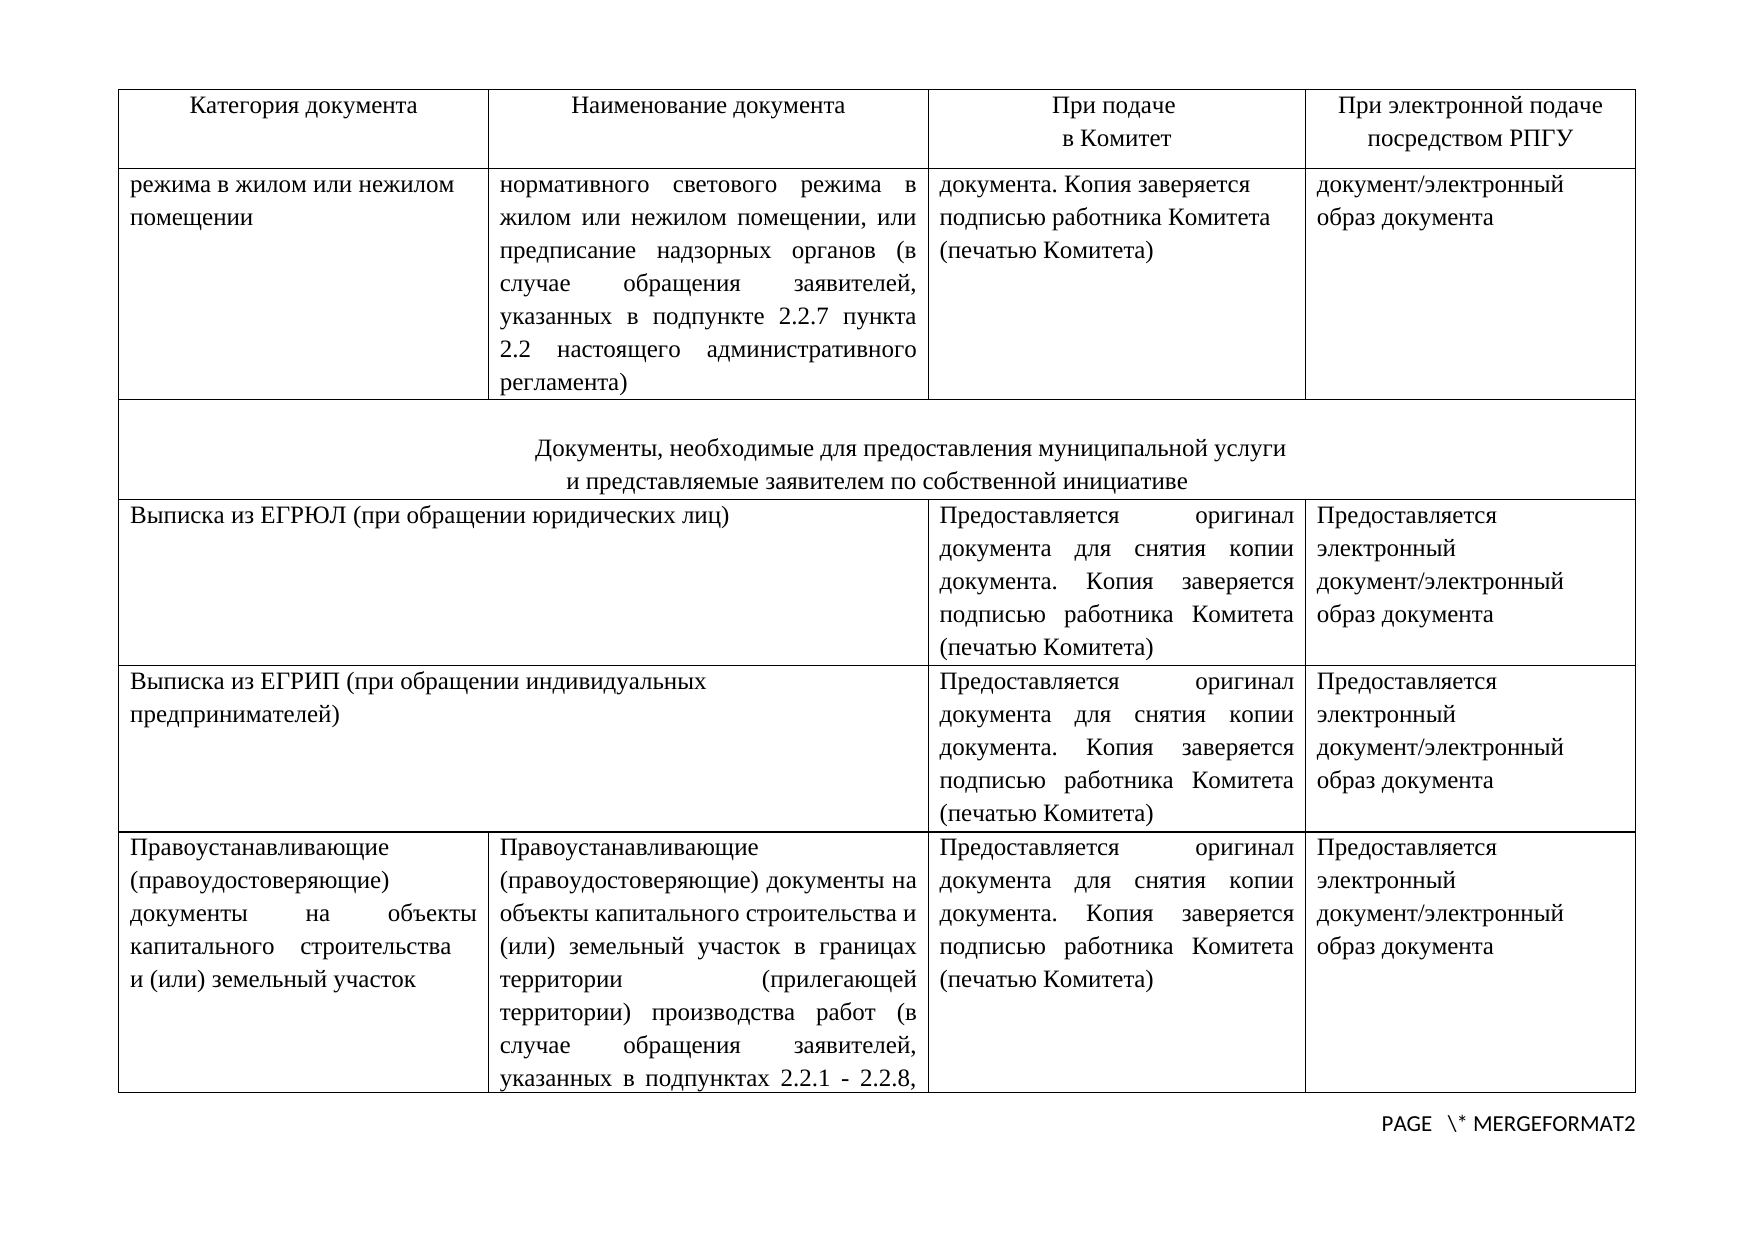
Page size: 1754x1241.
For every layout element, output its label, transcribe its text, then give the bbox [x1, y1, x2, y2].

table_cell Выписка из ЕГРЮЛ (при обращении юридических лиц) [119, 500, 928, 665]
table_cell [929, 169, 1305, 399]
table_cell Предоставляется оригинал документа для снятия копии документа. Копия заверяется подписью работника Комитета (печатью Комитета) [929, 500, 1305, 665]
table_header Категория документа [119, 90, 488, 168]
table_header При электронной подаче посредством РПГУ [1306, 90, 1635, 168]
table_cell Выписка из ЕГРИП (при обращении индивидуальных предпринимателей) [119, 666, 928, 831]
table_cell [489, 833, 928, 1092]
table_cell Предоставляется электронный документ/электронный образ документа [1306, 500, 1635, 665]
table_cell Предоставляется оригинал документа для снятия копии документа. Копия заверяется подписью работника Комитета (печатью Комитета) [929, 666, 1305, 831]
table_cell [119, 833, 488, 1092]
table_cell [929, 833, 1305, 1092]
table_header Наименование документа [489, 90, 928, 168]
table_cell Предоставляется электронный документ/электронный образ документа [1306, 666, 1635, 831]
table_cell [119, 169, 488, 399]
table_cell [1306, 833, 1635, 1092]
table_cell Документы, необходимые для предоставления муниципальной услуги и представляемые заявителем по собственной инициативе [119, 400, 1635, 499]
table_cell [489, 169, 928, 399]
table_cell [1306, 169, 1635, 399]
table_header При подаче в Комитет [929, 90, 1305, 168]
